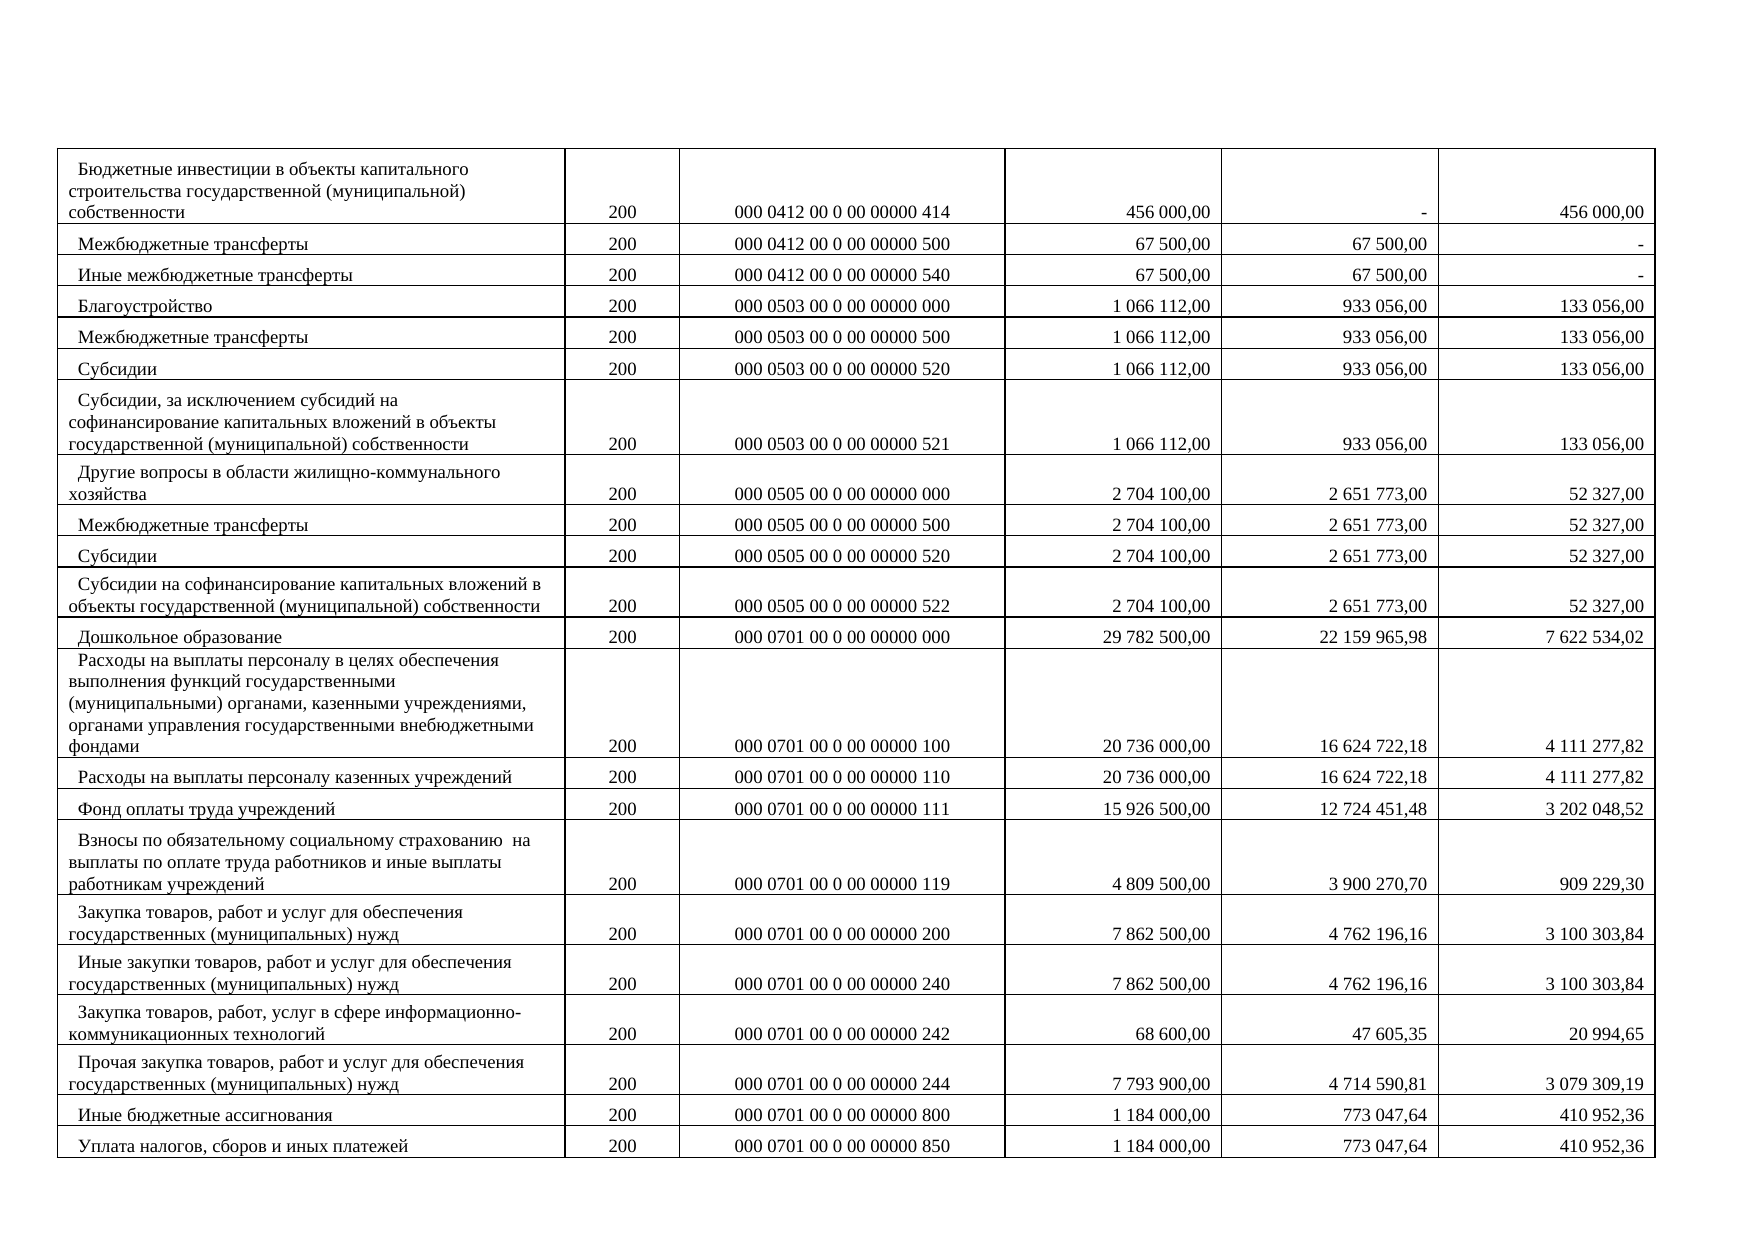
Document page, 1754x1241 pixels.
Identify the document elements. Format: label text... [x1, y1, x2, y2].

table_cell 2 704 100,00 [1006, 455, 1221, 504]
table_cell 000 0505 00 0 00 00000 520 [680, 536, 1004, 566]
table_cell 1 184 000,00 [1006, 1126, 1221, 1157]
table_cell Взносы по обязательному социальному страхованию на выплаты по оплате труда работников и иные выплаты работникам учреждений [58, 820, 564, 894]
table_cell Межбюджетные трансферты [58, 505, 564, 535]
table_cell 47 605,35 [1222, 995, 1438, 1044]
table_cell 000 0701 00 0 00 00000 244 [680, 1045, 1004, 1094]
table_cell 200 [566, 1126, 679, 1157]
table_cell 7 862 500,00 [1006, 895, 1221, 944]
table_cell 20 994,65 [1439, 995, 1654, 1044]
table_cell Закупка товаров, работ и услуг для обеспечения государственных (муниципальных) нужд [58, 895, 564, 944]
table_cell 200 [566, 618, 679, 648]
table_cell 000 0505 00 0 00 00000 522 [680, 568, 1004, 616]
table_cell Расходы на выплаты персоналу казенных учреждений [58, 758, 564, 788]
table_cell 000 0701 00 0 00 00000 242 [680, 995, 1004, 1044]
table_cell 000 0503 00 0 00 00000 520 [680, 349, 1004, 379]
table_cell 67 500,00 [1222, 255, 1438, 285]
table_cell 933 056,00 [1222, 380, 1438, 454]
table_cell 200 [566, 349, 679, 379]
table_cell Расходы на выплаты персоналу в целях обеспечения выполнения функций государственными (муниципальными) органами, казенными учреждениями, органами управления государственными внебюджетными фондами [58, 649, 564, 757]
table_cell Фонд оплаты труда учреждений [58, 789, 564, 819]
table_cell 22 159 965,98 [1222, 618, 1438, 648]
table_cell 52 327,00 [1439, 568, 1654, 616]
table_cell 7 862 500,00 [1006, 945, 1221, 994]
table_cell Субсидии [58, 536, 564, 566]
table_cell 000 0503 00 0 00 00000 521 [680, 380, 1004, 454]
table_cell 2 651 773,00 [1222, 505, 1438, 535]
table_cell 200 [566, 1045, 679, 1094]
table_cell - [1439, 224, 1654, 254]
table_cell 200 [566, 820, 679, 894]
table_cell 000 0412 00 0 00 00000 540 [680, 255, 1004, 285]
table_cell 16 624 722,18 [1222, 758, 1438, 788]
table_cell 200 [566, 1095, 679, 1125]
table_cell 4 809 500,00 [1006, 820, 1221, 894]
table_cell 200 [566, 286, 679, 316]
table_cell Межбюджетные трансферты [58, 318, 564, 348]
table_cell 2 651 773,00 [1222, 536, 1438, 566]
table_cell 200 [566, 758, 679, 788]
table_cell Уплата налогов, сборов и иных платежей [58, 1126, 564, 1157]
table_cell 2 651 773,00 [1222, 455, 1438, 504]
table_cell 3 079 309,19 [1439, 1045, 1654, 1094]
table_cell 200 [566, 789, 679, 819]
table_cell 52 327,00 [1439, 536, 1654, 566]
table_cell 773 047,64 [1222, 1095, 1438, 1125]
table_cell 7 793 900,00 [1006, 1045, 1221, 1094]
table_cell 4 714 590,81 [1222, 1045, 1438, 1094]
table_cell 200 [566, 536, 679, 566]
table_cell 68 600,00 [1006, 995, 1221, 1044]
table_cell Благоустройство [58, 286, 564, 316]
table_cell 000 0701 00 0 00 00000 850 [680, 1126, 1004, 1157]
table_cell 133 056,00 [1439, 349, 1654, 379]
table_cell 3 900 270,70 [1222, 820, 1438, 894]
table_cell 000 0412 00 0 00 00000 500 [680, 224, 1004, 254]
table_cell 200 [566, 649, 679, 757]
table_cell 52 327,00 [1439, 505, 1654, 535]
table_cell - [1439, 255, 1654, 285]
table_cell 000 0505 00 0 00 00000 000 [680, 455, 1004, 504]
table_cell 4 111 277,82 [1439, 649, 1654, 757]
table_cell 200 [566, 455, 679, 504]
table_cell 000 0503 00 0 00 00000 500 [680, 318, 1004, 348]
table_cell 933 056,00 [1222, 349, 1438, 379]
table_cell 000 0701 00 0 00 00000 800 [680, 1095, 1004, 1125]
table_cell Иные бюджетные ассигнования [58, 1095, 564, 1125]
table_cell Иные межбюджетные трансферты [58, 255, 564, 285]
table_cell 410 952,36 [1439, 1095, 1654, 1125]
table_cell Прочая закупка товаров, работ и услуг для обеспечения государственных (муниципальных) нужд [58, 1045, 564, 1094]
table_cell 133 056,00 [1439, 380, 1654, 454]
table_cell Субсидии на софинансирование капитальных вложений в объекты государственной (муниципальной) собственности [58, 568, 564, 616]
table_cell 000 0505 00 0 00 00000 500 [680, 505, 1004, 535]
table_cell 200 [566, 380, 679, 454]
table_cell 52 327,00 [1439, 455, 1654, 504]
table_cell 000 0701 00 0 00 00000 110 [680, 758, 1004, 788]
table_cell 2 651 773,00 [1222, 568, 1438, 616]
table_cell 000 0701 00 0 00 00000 111 [680, 789, 1004, 819]
table_cell Бюджетные инвестиции в объекты капитального строительства государственной (муниципальной) собственности [58, 149, 564, 223]
table_cell 000 0701 00 0 00 00000 200 [680, 895, 1004, 944]
table_cell 67 500,00 [1006, 224, 1221, 254]
table_cell 200 [566, 224, 679, 254]
table_cell 3 202 048,52 [1439, 789, 1654, 819]
table_cell 133 056,00 [1439, 286, 1654, 316]
table_cell 133 056,00 [1439, 318, 1654, 348]
table_cell 16 624 722,18 [1222, 649, 1438, 757]
table_cell 20 736 000,00 [1006, 758, 1221, 788]
table_cell 200 [566, 255, 679, 285]
table_cell 456 000,00 [1439, 149, 1654, 223]
table_cell 2 704 100,00 [1006, 568, 1221, 616]
table_cell 000 0701 00 0 00 00000 000 [680, 618, 1004, 648]
table_cell 67 500,00 [1222, 224, 1438, 254]
table_cell 15 926 500,00 [1006, 789, 1221, 819]
table_cell 29 782 500,00 [1006, 618, 1221, 648]
table_cell 20 736 000,00 [1006, 649, 1221, 757]
table_cell 933 056,00 [1222, 286, 1438, 316]
table_cell 000 0701 00 0 00 00000 100 [680, 649, 1004, 757]
table_cell Дошкольное образование [58, 618, 564, 648]
table_cell 773 047,64 [1222, 1126, 1438, 1157]
table_cell 2 704 100,00 [1006, 536, 1221, 566]
table_cell 200 [566, 149, 679, 223]
table_cell 1 184 000,00 [1006, 1095, 1221, 1125]
table_cell 1 066 112,00 [1006, 318, 1221, 348]
table_cell 456 000,00 [1006, 149, 1221, 223]
table_cell 000 0503 00 0 00 00000 000 [680, 286, 1004, 316]
table_cell Субсидии, за исключением субсидий на софинансирование капитальных вложений в объекты государственной (муниципальной) собственности [58, 380, 564, 454]
table_cell 410 952,36 [1439, 1126, 1654, 1157]
table_cell 200 [566, 895, 679, 944]
table_cell 4 762 196,16 [1222, 895, 1438, 944]
table_cell 200 [566, 568, 679, 616]
table_cell 000 0701 00 0 00 00000 119 [680, 820, 1004, 894]
table_cell Иные закупки товаров, работ и услуг для обеспечения государственных (муниципальных) нужд [58, 945, 564, 994]
table_cell 1 066 112,00 [1006, 349, 1221, 379]
table_cell Другие вопросы в области жилищно-коммунального хозяйства [58, 455, 564, 504]
table_cell 3 100 303,84 [1439, 945, 1654, 994]
table_cell 7 622 534,02 [1439, 618, 1654, 648]
table_cell 000 0701 00 0 00 00000 240 [680, 945, 1004, 994]
table_cell - [1222, 149, 1438, 223]
table_cell Субсидии [58, 349, 564, 379]
table_cell 1 066 112,00 [1006, 380, 1221, 454]
table_cell 3 100 303,84 [1439, 895, 1654, 944]
table_cell 12 724 451,48 [1222, 789, 1438, 819]
table_cell 200 [566, 945, 679, 994]
table_cell 200 [566, 995, 679, 1044]
table_cell 67 500,00 [1006, 255, 1221, 285]
table_cell 1 066 112,00 [1006, 286, 1221, 316]
table_cell 4 111 277,82 [1439, 758, 1654, 788]
table_cell Межбюджетные трансферты [58, 224, 564, 254]
table_cell 4 762 196,16 [1222, 945, 1438, 994]
table_cell 200 [566, 318, 679, 348]
table_cell Закупка товаров, работ, услуг в сфере информационно-коммуникационных технологий [58, 995, 564, 1044]
table_cell 000 0412 00 0 00 00000 414 [680, 149, 1004, 223]
table_cell 909 229,30 [1439, 820, 1654, 894]
table_cell 2 704 100,00 [1006, 505, 1221, 535]
table_cell 200 [566, 505, 679, 535]
table_cell 933 056,00 [1222, 318, 1438, 348]
